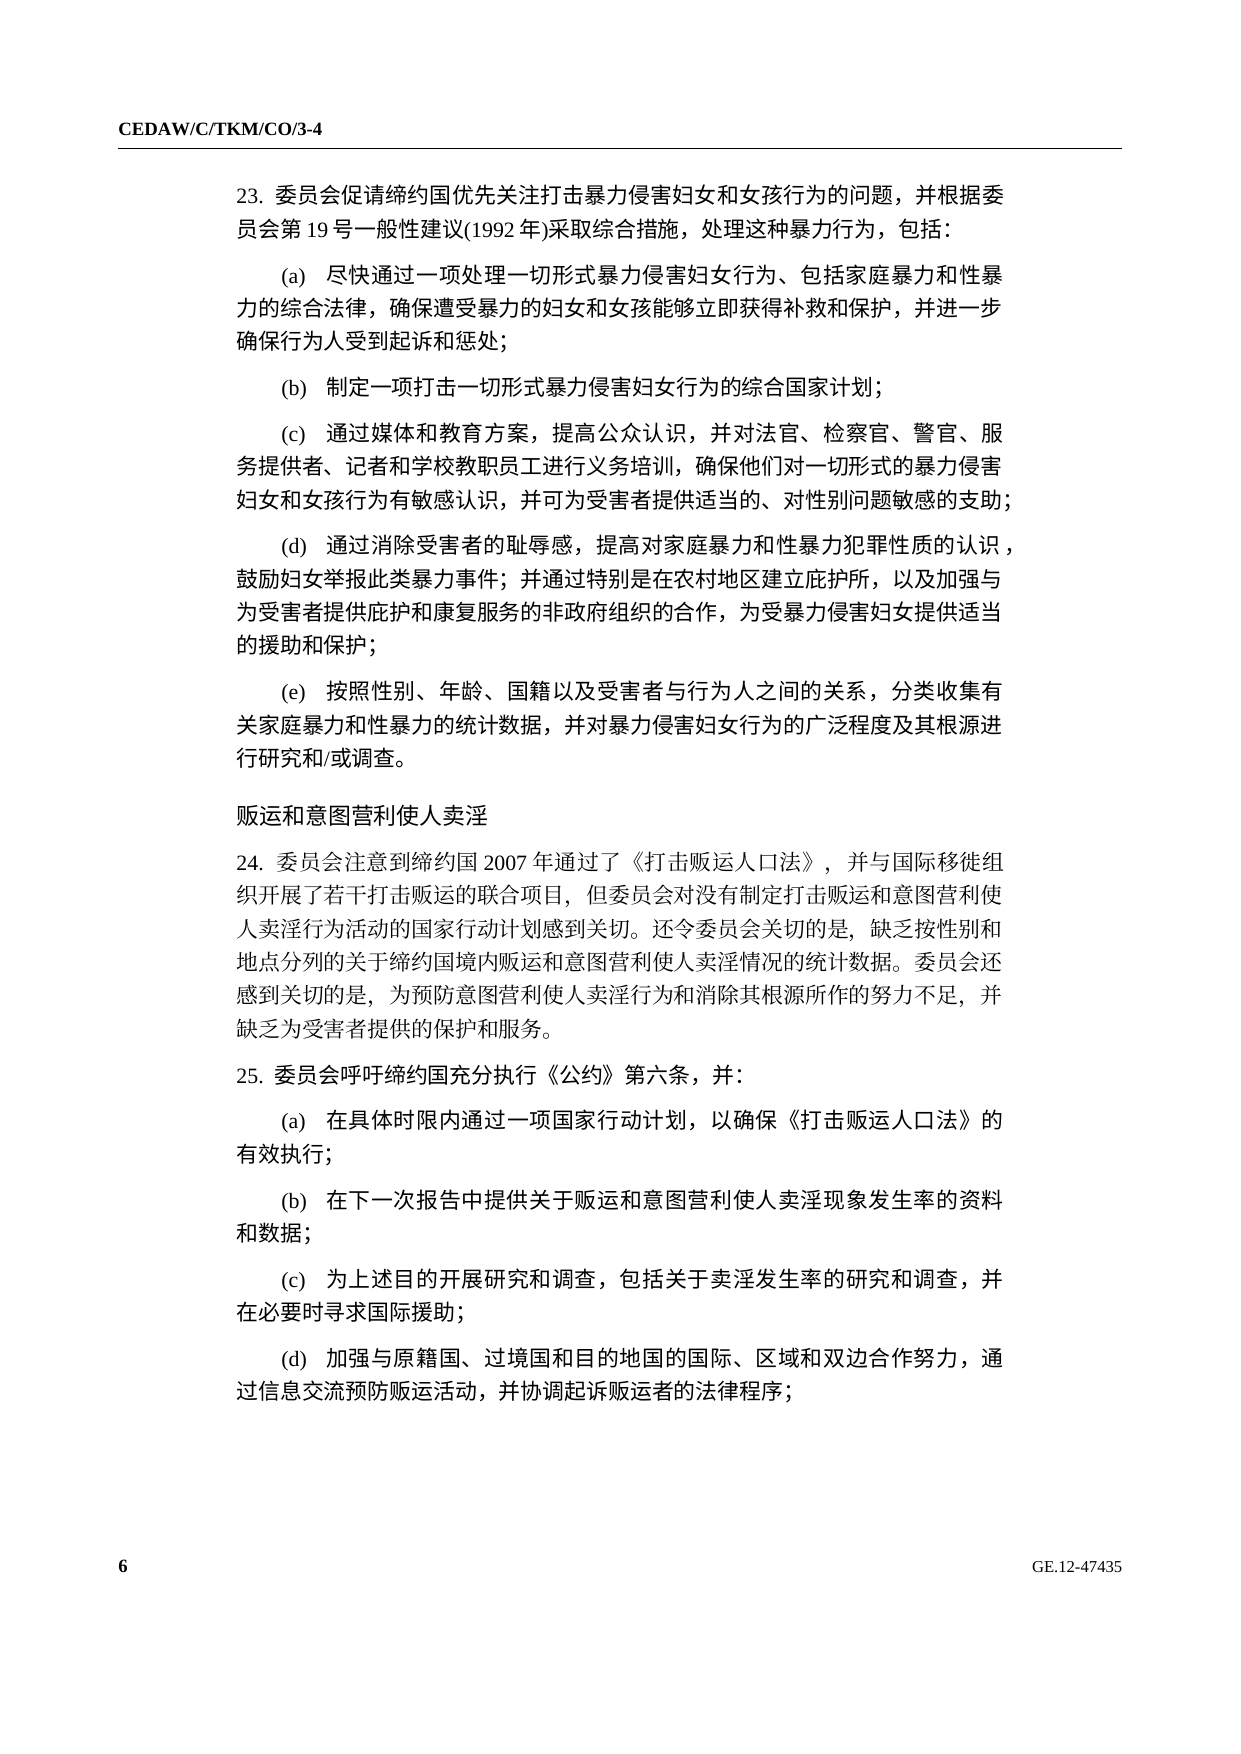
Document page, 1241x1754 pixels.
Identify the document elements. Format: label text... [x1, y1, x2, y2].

text 23. 委员会促请缔约国优先关注打击暴力侵害妇女和女孩行为的问题，并根据委员会第19号一般性建议(1992年)采取综合措施，处理这种暴力行为，包括： [236, 177, 1004, 244]
list 制定一项打击一切形式暴力侵害妇女行为的综合国家计划； [236, 369, 1004, 402]
text 贩运和意图营利使人卖淫 [118, 798, 1004, 831]
list 通过媒体和教育方案，提高公众认识，并对法官、检察官、警官、服务提供者、记者和学校教职员工进行义务培训，确保他们对一切形式的暴力侵害妇女和女孩行为有敏感认识，并可为受害者提供适当的、对性别问题敏感的支助； [236, 415, 1004, 515]
list 尽快通过一项处理一切形式暴力侵害妇女行为、包括家庭暴力和性暴力的综合法律，确保遭受暴力的妇女和女孩能够立即获得补救和保护，并进一步确保行为人受到起诉和惩处； [236, 256, 1004, 356]
list 在下一次报告中提供关于贩运和意图营利使人卖淫现象发生率的资料和数据； [236, 1181, 1004, 1248]
list 加强与原籍国、过境国和目的地国的国际、区域和双边合作努力，通过信息交流预防贩运活动，并协调起诉贩运者的法律程序； [236, 1340, 1004, 1406]
text 24. 委员会注意到缔约国2007年通过了《打击贩运人口法》，并与国际移徙组织开展了若干打击贩运的联合项目，但委员会对没有制定打击贩运和意图营利使人卖淫行为活动的国家行动计划感到关切。还令委员会关切的是，缺乏按性别和地点分列的关于缔约国境内贩运和意图营利使人卖淫情况的统计数据。委员会还感到关切的是，为预防意图营利使人卖淫行为和消除其根源所作的努力不足，并缺乏为受害者提供的保护和服务。 [236, 844, 1004, 1044]
list 通过消除受害者的耻辱感，提高对家庭暴力和性暴力犯罪性质的认识，鼓励妇女举报此类暴力事件；并通过特别是在农村地区建立庇护所，以及加强与为受害者提供庇护和康复服务的非政府组织的合作，为受暴力侵害妇女提供适当的援助和保护； [236, 527, 1004, 661]
list 为上述目的开展研究和调查，包括关于卖淫发生率的研究和调查，并在必要时寻求国际援助； [236, 1261, 1004, 1327]
text 25. 委员会呼吁缔约国充分执行《公约》第六条，并： [236, 1056, 1004, 1090]
list 在具体时限内通过一项国家行动计划，以确保《打击贩运人口法》的有效执行； [236, 1102, 1004, 1169]
list 按照性别、年龄、国籍以及受害者与行为人之间的关系，分类收集有关家庭暴力和性暴力的统计数据，并对暴力侵害妇女行为的广泛程度及其根源进行研究和/或调查。 [236, 673, 1004, 773]
